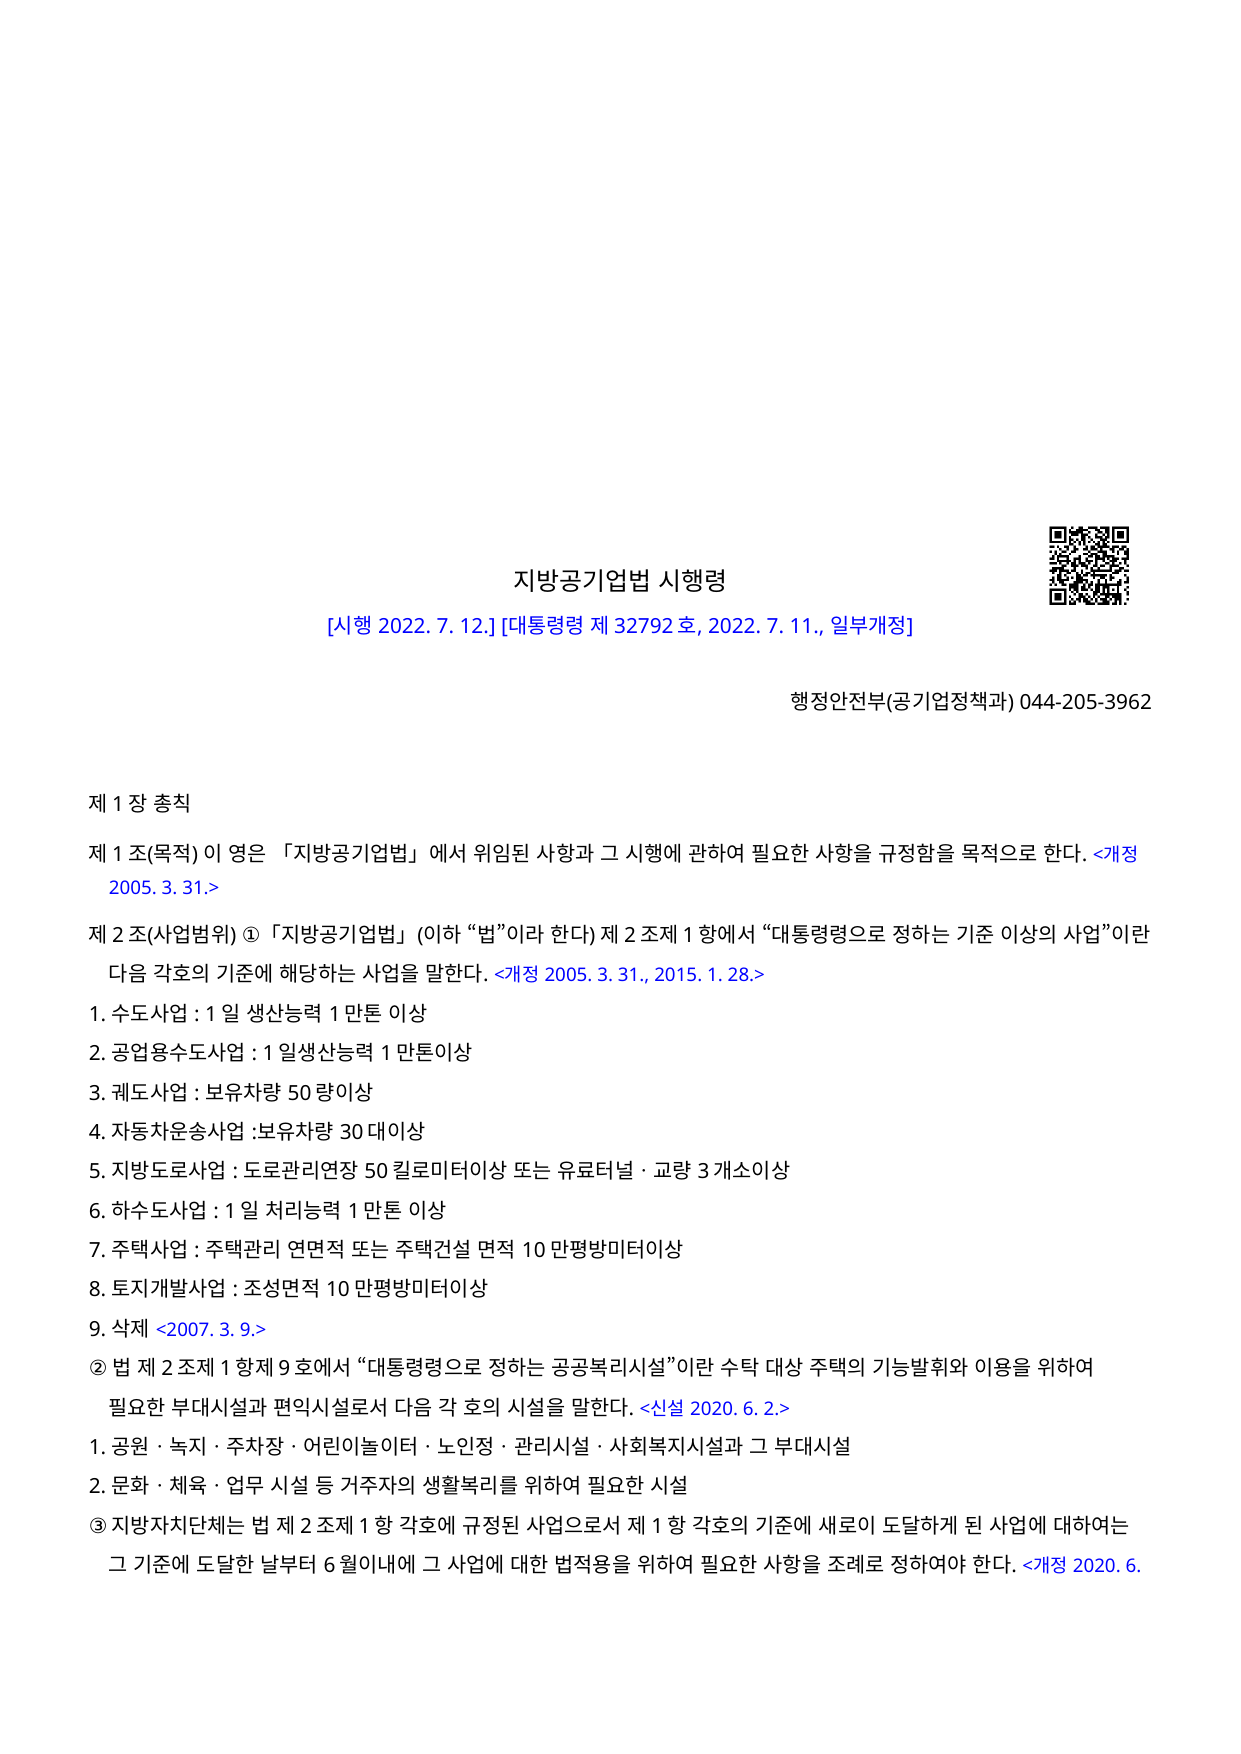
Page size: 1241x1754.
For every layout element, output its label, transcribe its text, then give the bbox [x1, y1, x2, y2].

text 6. 하수도사업 : 1일 처리능력 1만톤 이상 [88, 1194, 1152, 1224]
text 4. 자동차운송사업 :보유차량 30대이상 [88, 1115, 1152, 1145]
text 지방공기업법 시행령 [219, 562, 1021, 598]
text 제1조(목적) 이 영은 「지방공기업법」에서 위임된 사항과 그 시행에 관하여 필요한 사항을 규정함을 목적으로 한다. <개정 2005. 3. 31.> [88, 837, 1152, 900]
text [88, 1509, 1152, 1578]
text 1. 공원ㆍ녹지ㆍ주차장ㆍ어린이놀이터ㆍ노인정ㆍ관리시설ㆍ사회복지시설과 그 부대시설 [88, 1430, 1152, 1460]
text 제1장 총칙 [88, 787, 1152, 817]
picture [1029, 506, 1148, 609]
text 8. 토지개발사업 : 조성면적 10만평방미터이상 [88, 1273, 1152, 1303]
text 1. 수도사업 : 1일 생산능력 1만톤 이상 [88, 997, 1152, 1027]
text 2. 공업용수도사업 : 1일생산능력 1만톤이상 [88, 1036, 1152, 1067]
text 9. 삭제 <2007. 3. 9.> [88, 1312, 1152, 1342]
text ② 법 제2조제1항제9호에서 “대통령령으로 정하는 공공복리시설”이란 수탁 대상 주택의 기능발휘와 이용을 위하여 필요한 부대시설과 편익시설로서 다음 각 호의 시설을 말한다. <신설 2020. 6. 2.> [88, 1351, 1152, 1421]
text 2. 문화ㆍ체육ㆍ업무 시설 등 거주자의 생활복리를 위하여 필요한 시설 [88, 1469, 1152, 1500]
text 제2조(사업범위) ①「지방공기업법」(이하 “법”이라 한다) 제2조제1항에서 “대통령령으로 정하는 기준 이상의 사업”이란 다음 각호의 기준에 해당하는 사업을 말한다. <개정 2005. 3. 31., 2015. 1. 28.> [88, 918, 1152, 988]
text 5. 지방도로사업 : 도로관리연장 50킬로미터이상 또는 유료터널ㆍ교량 3개소이상 [88, 1154, 1152, 1185]
text 7. 주택사업 : 주택관리 연면적 또는 주택건설 면적 10만평방미터이상 [88, 1233, 1152, 1263]
text 3. 궤도사업 : 보유차량 50량이상 [88, 1076, 1152, 1106]
text [시행 2022. 7. 12.] [대통령령 제32792호, 2022. 7. 11., 일부개정] [88, 609, 1152, 639]
text 행정안전부(공기업정책과) 044-205-3962 [88, 685, 1152, 716]
